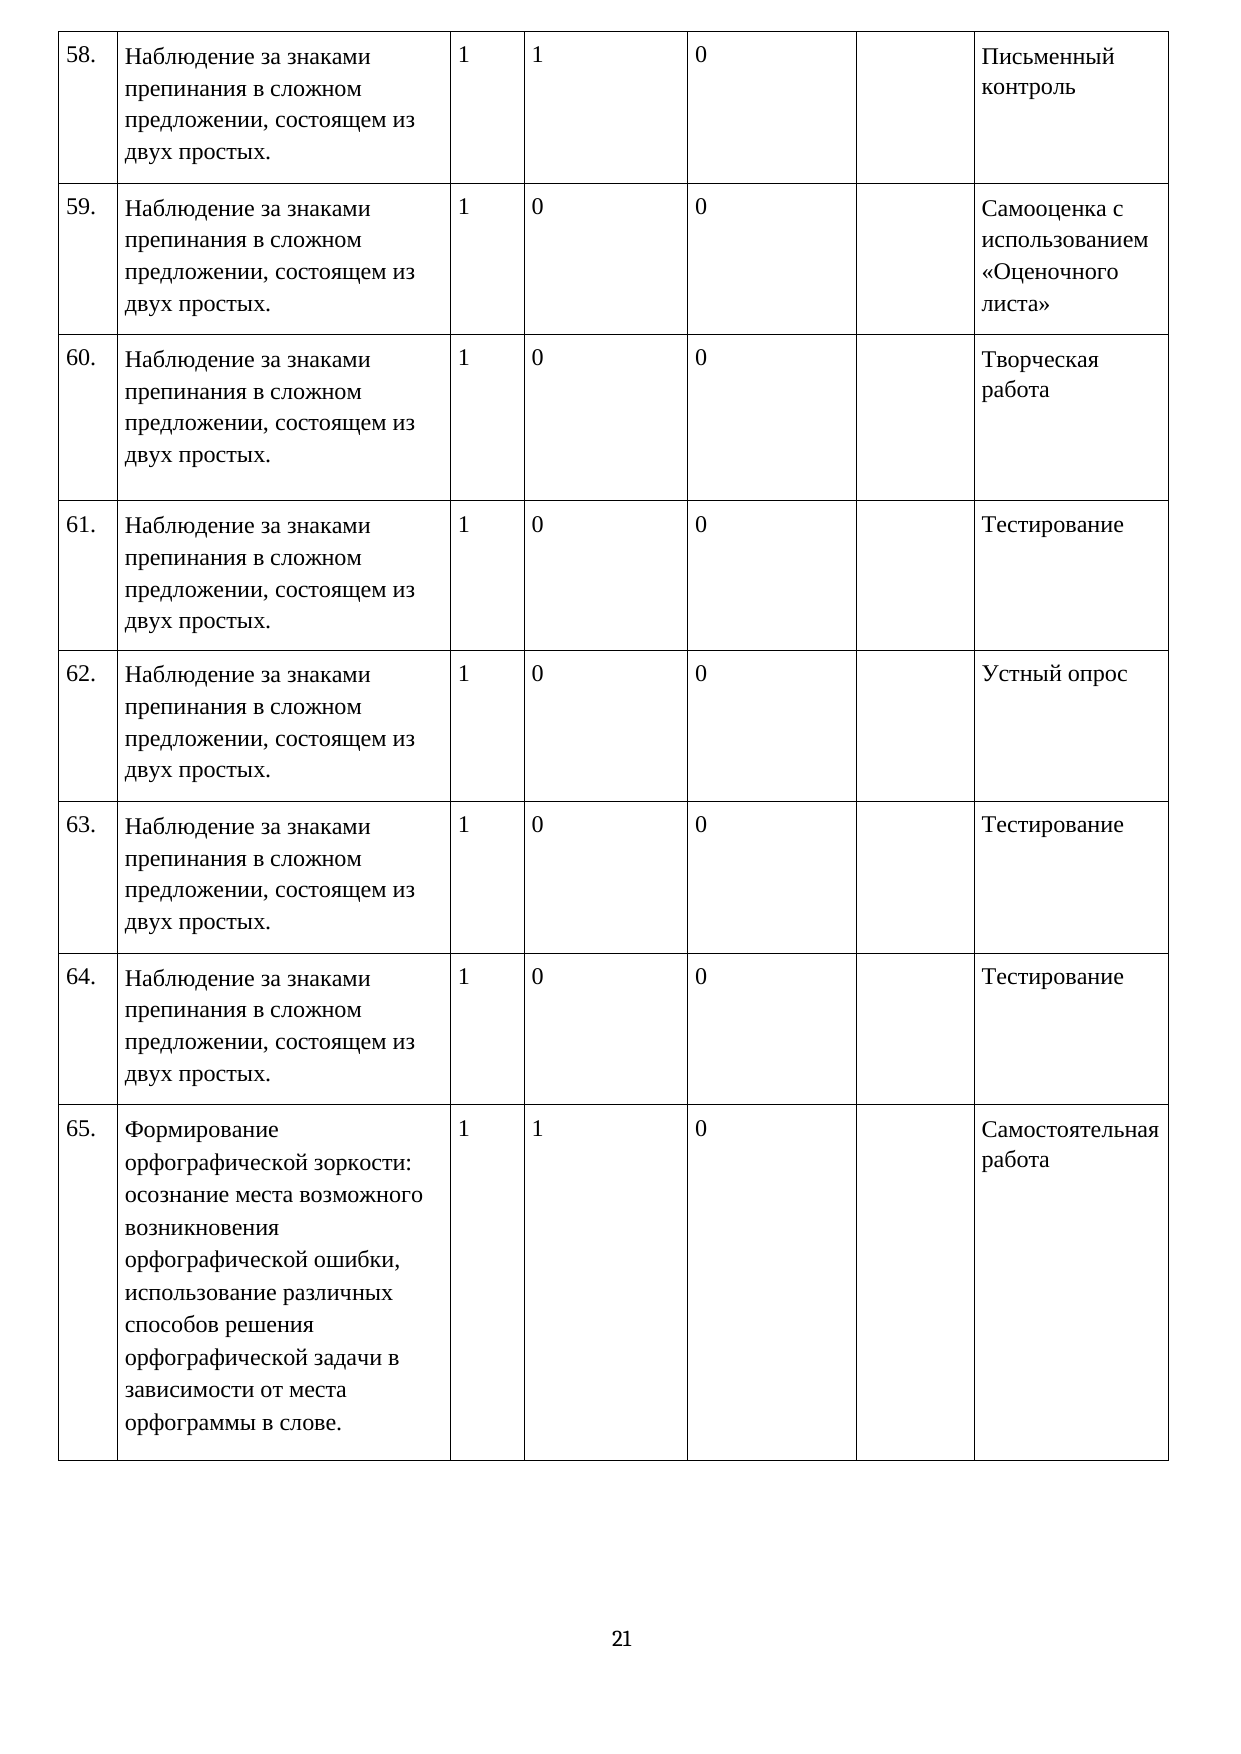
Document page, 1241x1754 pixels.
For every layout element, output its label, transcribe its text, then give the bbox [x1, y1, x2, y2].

table_cell Формирование орфографической зоркости: осознание места возможного возникновения орфографической ошибки, использование различных способов решения орфографической задачи в зависимости от места орфограммы в слове. [118, 1105, 450, 1459]
table_cell 0 [688, 954, 856, 1104]
table_cell 1 [525, 1105, 687, 1459]
table_cell Наблюдение за знаками препинания в сложном предложении, состоящем из двух простых. [118, 335, 450, 500]
table_cell 65. [59, 1105, 117, 1459]
table_cell [857, 32, 974, 182]
table_cell 1 [451, 954, 524, 1104]
table_cell Устный опрос [975, 651, 1168, 801]
table_cell 1 [451, 651, 524, 801]
table_cell [857, 802, 974, 953]
table_cell 0 [525, 651, 687, 801]
table_cell Наблюдение за знаками препинания в сложном предложении, состоящем из двух простых. [118, 501, 450, 649]
table_cell 1 [451, 184, 524, 334]
table_cell Тестирование [975, 802, 1168, 953]
table_cell 60. [59, 335, 117, 500]
table_cell 1 [451, 32, 524, 182]
table_cell Творческая работа [975, 335, 1168, 500]
table_cell 0 [525, 335, 687, 500]
table_cell Самооценка с использованием«Оценочного листа» [975, 184, 1168, 334]
table_cell [857, 335, 974, 500]
table_cell 1 [451, 501, 524, 649]
table_cell 0 [688, 184, 856, 334]
table_cell Тестирование [975, 501, 1168, 649]
table_cell 1 [451, 1105, 524, 1459]
table_cell 0 [688, 1105, 856, 1459]
table_cell 0 [688, 32, 856, 182]
table_cell 1 [451, 335, 524, 500]
table_cell 64. [59, 954, 117, 1104]
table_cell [118, 32, 450, 182]
table_cell 0 [525, 954, 687, 1104]
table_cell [118, 184, 450, 334]
table_cell Письменный контроль [975, 32, 1168, 182]
table_cell Самостоятельная работа [975, 1105, 1168, 1459]
table_cell [857, 651, 974, 801]
table_cell 0 [688, 335, 856, 500]
table_cell 61. [59, 501, 117, 649]
table_cell 62. [59, 651, 117, 801]
table_cell 58. [59, 32, 117, 182]
table_cell 0 [688, 651, 856, 801]
table_cell Наблюдение за знаками препинания в сложном предложении, состоящем из двух простых. [118, 954, 450, 1104]
table_cell 0 [688, 802, 856, 953]
table_cell 0 [525, 184, 687, 334]
table_cell 0 [525, 501, 687, 649]
table_cell [857, 1105, 974, 1459]
table_cell Тестирование [975, 954, 1168, 1104]
table_cell 0 [525, 802, 687, 953]
table_cell 0 [688, 501, 856, 649]
table_cell 63. [59, 802, 117, 953]
table_cell 1 [451, 802, 524, 953]
table_cell [857, 954, 974, 1104]
table_cell 1 [525, 32, 687, 182]
table_cell 59. [59, 184, 117, 334]
table_cell [857, 184, 974, 334]
table_cell [857, 501, 974, 649]
table_cell Наблюдение за знаками препинания в сложном предложении, состоящем из двух простых. [118, 651, 450, 801]
table_cell Наблюдение за знаками препинания в сложном предложении, состоящем из двух простых. [118, 802, 450, 953]
